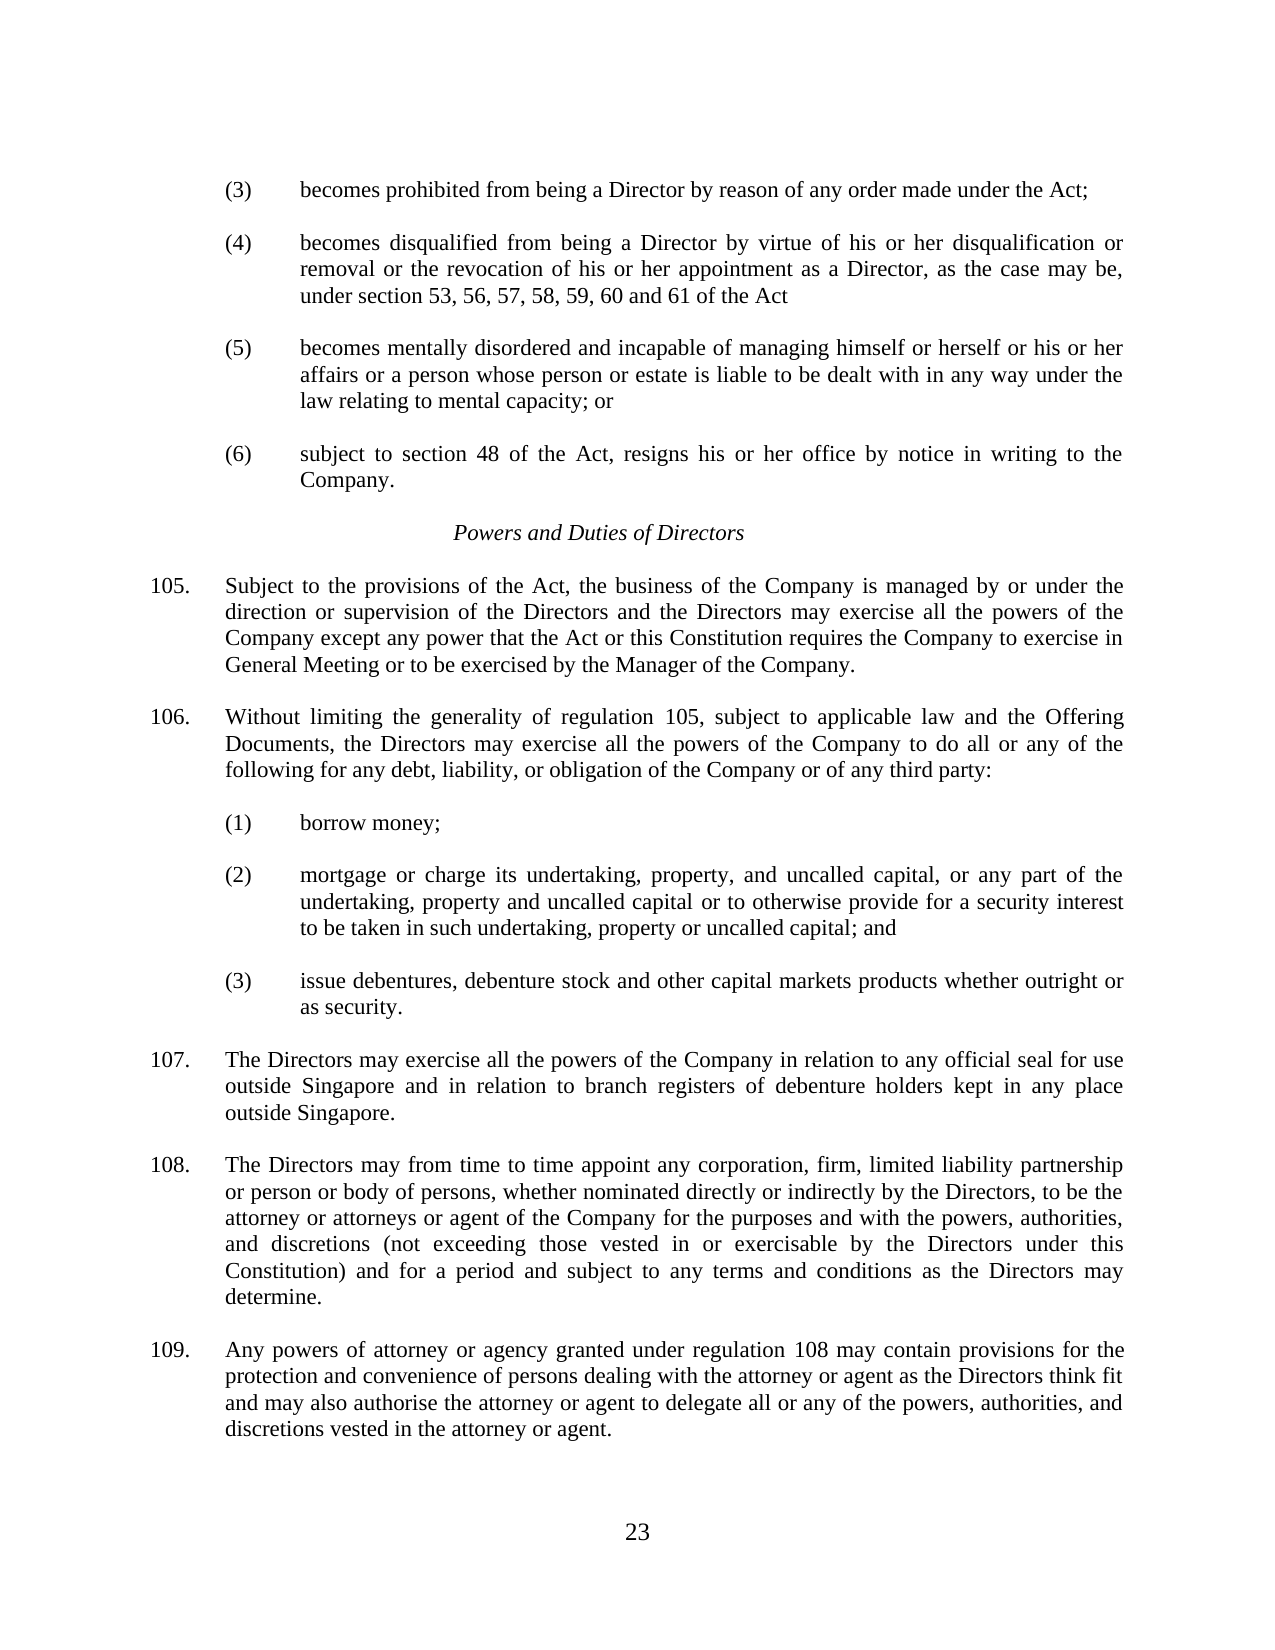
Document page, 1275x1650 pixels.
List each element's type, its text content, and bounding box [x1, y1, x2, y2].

list Subject to the provisions of the Act, the business of the Company is managed by or under the direction or supervision of the Directors and the Directors may exercise all the powers of the Company except any power that the Act or this Constitution requires the Company to exercise in General Meeting or to be exercised by the Manager of the Company. [150, 572, 1125, 677]
list becomes disqualified from being a Director by virtue of his or her disqualification or removal or the revocation of his or her appointment as a Director, as the case may be, under section 53, 56, 57, 58, 59, 60 and 61 of the Act [225, 229, 1125, 308]
list becomes prohibited from being a Director by reason of any order made under the Act; [225, 176, 1125, 203]
list subject to section 48 of the Act, resigns his or her office by notice in writing to the Company. [225, 440, 1125, 493]
list issue debentures, debenture stock and other capital markets products whether outright or as security. [225, 967, 1125, 1020]
list Any powers of attorney or agency granted under regulation 108 may contain provisions for the protection and convenience of persons dealing with the attorney or agent as the Directors think fit and may also authorise the attorney or agent to delegate all or any of the powers, authorities, and discretions vested in the attorney or agent. [150, 1336, 1125, 1441]
list Without limiting the generality of regulation 105, subject to applicable law and the Offering Documents, the Directors may exercise all the powers of the Company to do all or any of the following for any debt, liability, or obligation of the Company or of any third party: [150, 703, 1125, 782]
list mortgage or charge its undertaking, property, and uncalled capital, or any part of the undertaking, property and uncalled capital or to otherwise provide for a security interest to be taken in such undertaking, property or uncalled capital; and [225, 862, 1125, 941]
list borrow money; [225, 809, 1125, 835]
subtitle Powers and Duties of Directors [150, 519, 1050, 545]
list The Directors may from time to time appoint any corporation, firm, limited liability partnership or person or body of persons, whether nominated directly or indirectly by the Directors, to be the attorney or attorneys or agent of the Company for the purposes and with the powers, authorities, and discretions (not exceeding those vested in or exercisable by the Directors under this Constitution) and for a period and subject to any terms and conditions as the Directors may determine. [150, 1151, 1125, 1309]
list becomes mentally disordered and incapable of managing himself or herself or his or her affairs or a person whose person or estate is liable to be dealt with in any way under the law relating to mental capacity; or [225, 334, 1125, 413]
list The Directors may exercise all the powers of the Company in relation to any official seal for use outside Singapore and in relation to branch registers of debenture holders kept in any place outside Singapore. [150, 1046, 1125, 1125]
